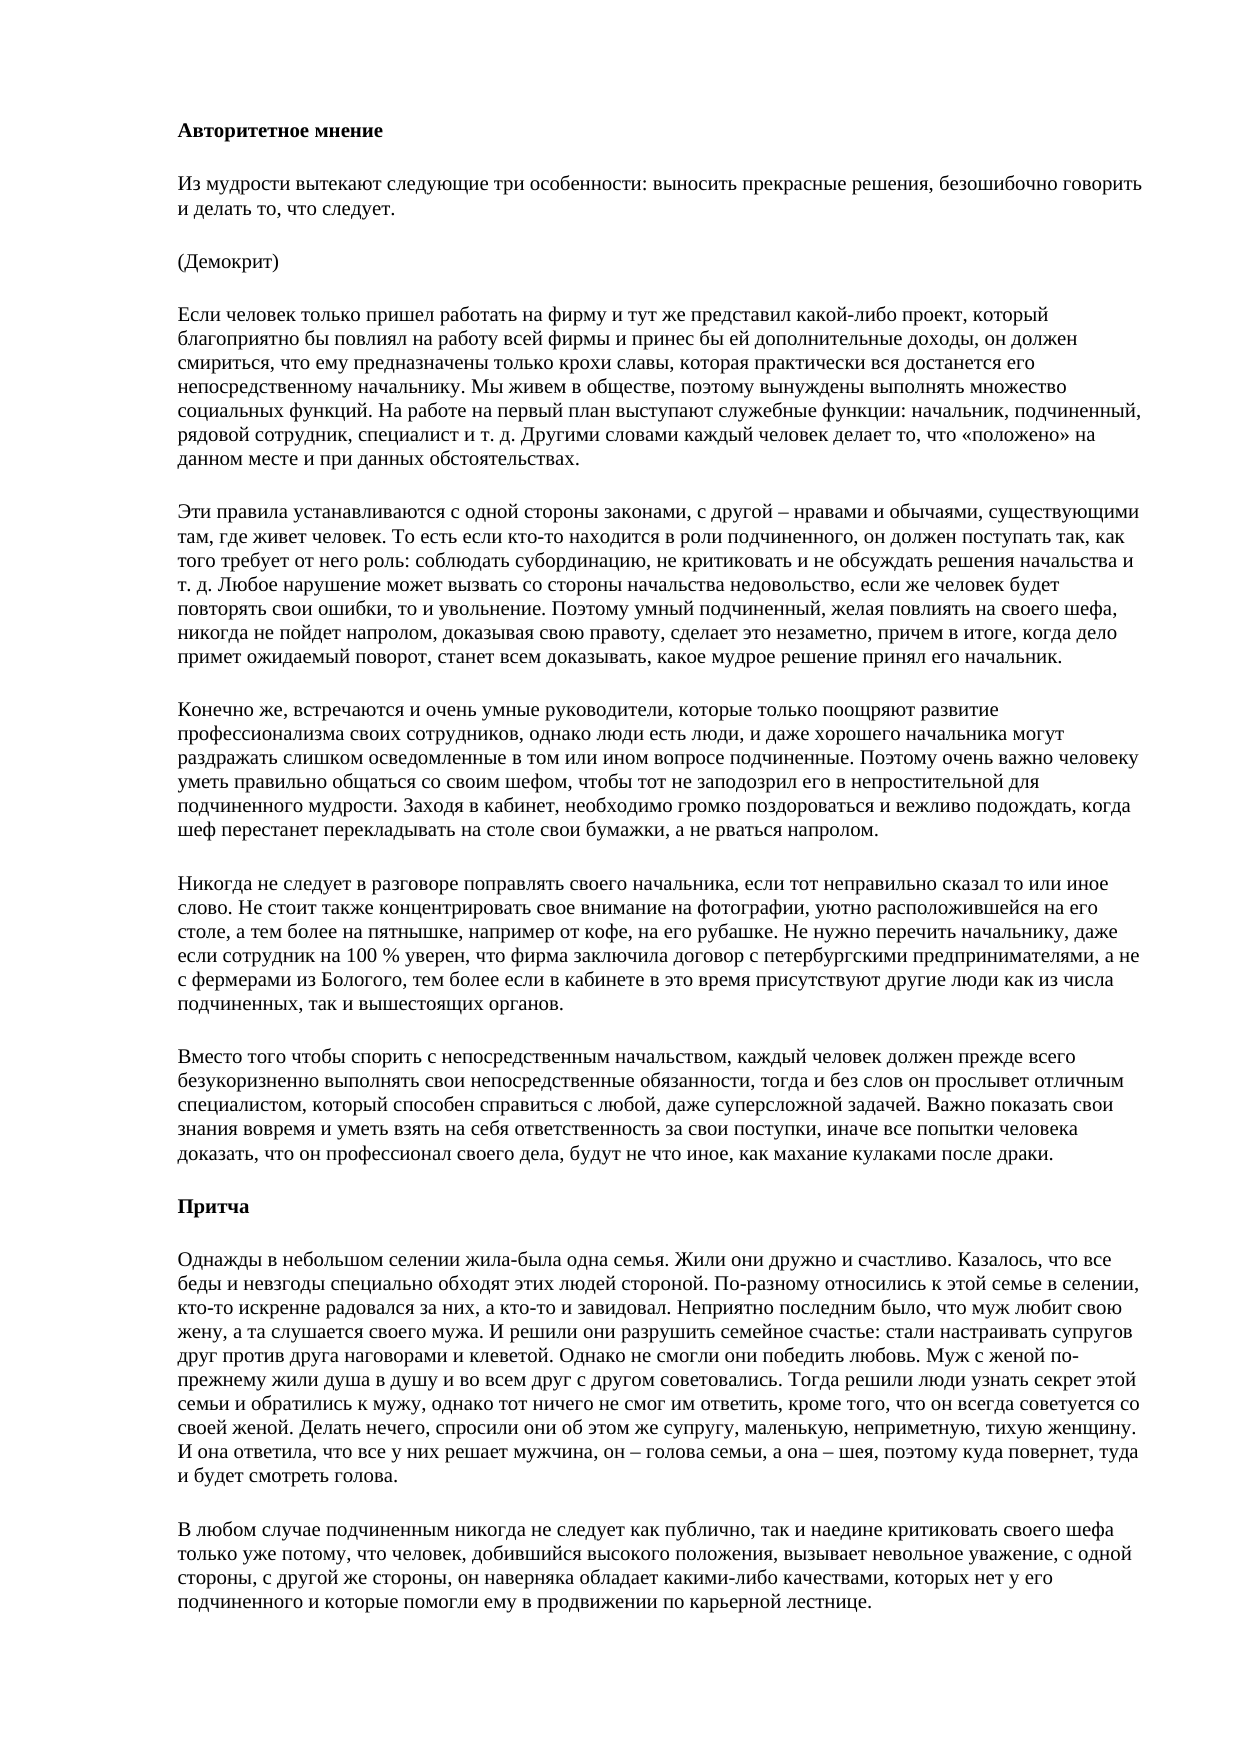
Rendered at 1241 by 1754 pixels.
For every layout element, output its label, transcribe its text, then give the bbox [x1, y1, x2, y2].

text (Демокрит) [177, 249, 1152, 273]
text В любом случае подчиненным никогда не следует как публично, так и наедине критиковать своего шефа только уже потому, что человек, добившийся высокого положения, вызывает невольное уважение, с одной стороны, с другой же стороны, он наверняка обладает какими-либо качествами, которых нет у его подчиненного и которые помогли ему в продвижении по карьерной лестнице. [177, 1517, 1152, 1613]
text Однажды в небольшом селении жила-была одна семья. Жили они дружно и счастливо. Казалось, что все беды и невзгоды специально обходят этих людей стороной. По-разному относились к этой семье в селении, кто-то искренне радовался за них, а кто-то и завидовал. Неприятно последним было, что муж любит свою жену, а та слушается своего мужа. И решили они разрушить семейное счастье: стали настраивать супругов друг против друга наговорами и клеветой. Однако не смогли они победить любовь. Муж с женой по-прежнему жили душа в душу и во всем друг с другом советовались. Тогда решили люди узнать секрет этой семьи и обратились к мужу, однако тот ничего не смог им ответить, кроме того, что он всегда советуется со своей женой. Делать нечего, спросили они об этом же супругу, маленькую, неприметную, тихую женщину. И она ответила, что все у них решает мужчина, он – голова семьи, а она – шея, поэтому куда повернет, туда и будет смотреть голова. [177, 1247, 1152, 1487]
text Вместо того чтобы спорить с непосредственным начальством, каждый человек должен прежде всего безукоризненно выполнять свои непосредственные обязанности, тогда и без слов он прослывет отличным специалистом, который способен справиться с любой, даже суперсложной задачей. Важно показать свои знания вовремя и уметь взять на себя ответственность за свои поступки, иначе все попытки человека доказать, что он профессионал своего дела, будут не что иное, как махание кулаками после драки. [177, 1044, 1152, 1164]
text Из мудрости вытекают следующие три особенности: выносить прекрасные решения, безошибочно говорить и делать то, что следует. [177, 171, 1152, 219]
text Эти правила устанавливаются с одной стороны законами, с другой – нравами и обычаями, существующими там, где живет человек. То есть если кто-то находится в роли подчиненного, он должен поступать так, как того требует от него роль: соблюдать субординацию, не критиковать и не обсуждать решения начальства и т. д. Любое нарушение может вызвать со стороны начальства недовольство, если же человек будет повторять свои ошибки, то и увольнение. Поэтому умный подчиненный, желая повлиять на своего шефа, никогда не пойдет напролом, доказывая свою правоту, сделает это незаметно, причем в итоге, когда дело примет ожидаемый поворот, станет всем доказывать, какое мудрое решение принял его начальник. [177, 499, 1152, 668]
text Никогда не следует в разговоре поправлять своего начальника, если тот неправильно сказал то или иное слово. Не стоит также концентрировать свое внимание на фотографии, уютно расположившейся на его столе, а тем более на пятнышке, например от кофе, на его рубашке. Не нужно перечить начальнику, даже если сотрудник на 100 % уверен, что фирма заключила договор с петербургскими предпринимателями, а не с фермерами из Бологого, тем более если в кабинете в это время присутствуют другие люди как из числа подчиненных, так и вышестоящих органов. [177, 871, 1152, 1015]
text Конечно же, встречаются и очень умные руководители, которые только поощряют развитие профессионализма своих сотрудников, однако люди есть люди, и даже хорошего начальника могут раздражать слишком осведомленные в том или ином вопросе подчиненные. Поэтому очень важно человеку уметь правильно общаться со своим шефом, чтобы тот не заподозрил его в непростительной для подчиненного мудрости. Заходя в кабинет, необходимо громко поздороваться и вежливо подождать, когда шеф перестанет перекладывать на столе свои бумажки, а не рваться напролом. [177, 697, 1152, 841]
text Если человек только пришел работать на фирму и тут же представил какой-либо проект, который благоприятно бы повлиял на работу всей фирмы и принес бы ей дополнительные доходы, он должен смириться, что ему предназначены только крохи славы, которая практически вся достанется его непосредственному начальнику. Мы живем в обществе, поэтому вынуждены выполнять множество социальных функций. На работе на первый план выступают служебные функции: начальник, подчиненный, рядовой сотрудник, специалист и т. д. Другими словами каждый человек делает то, что «положено» на данном месте и при данных обстоятельствах. [177, 302, 1152, 470]
text Притча [177, 1194, 1152, 1218]
text Авторитетное мнение [177, 118, 1152, 142]
